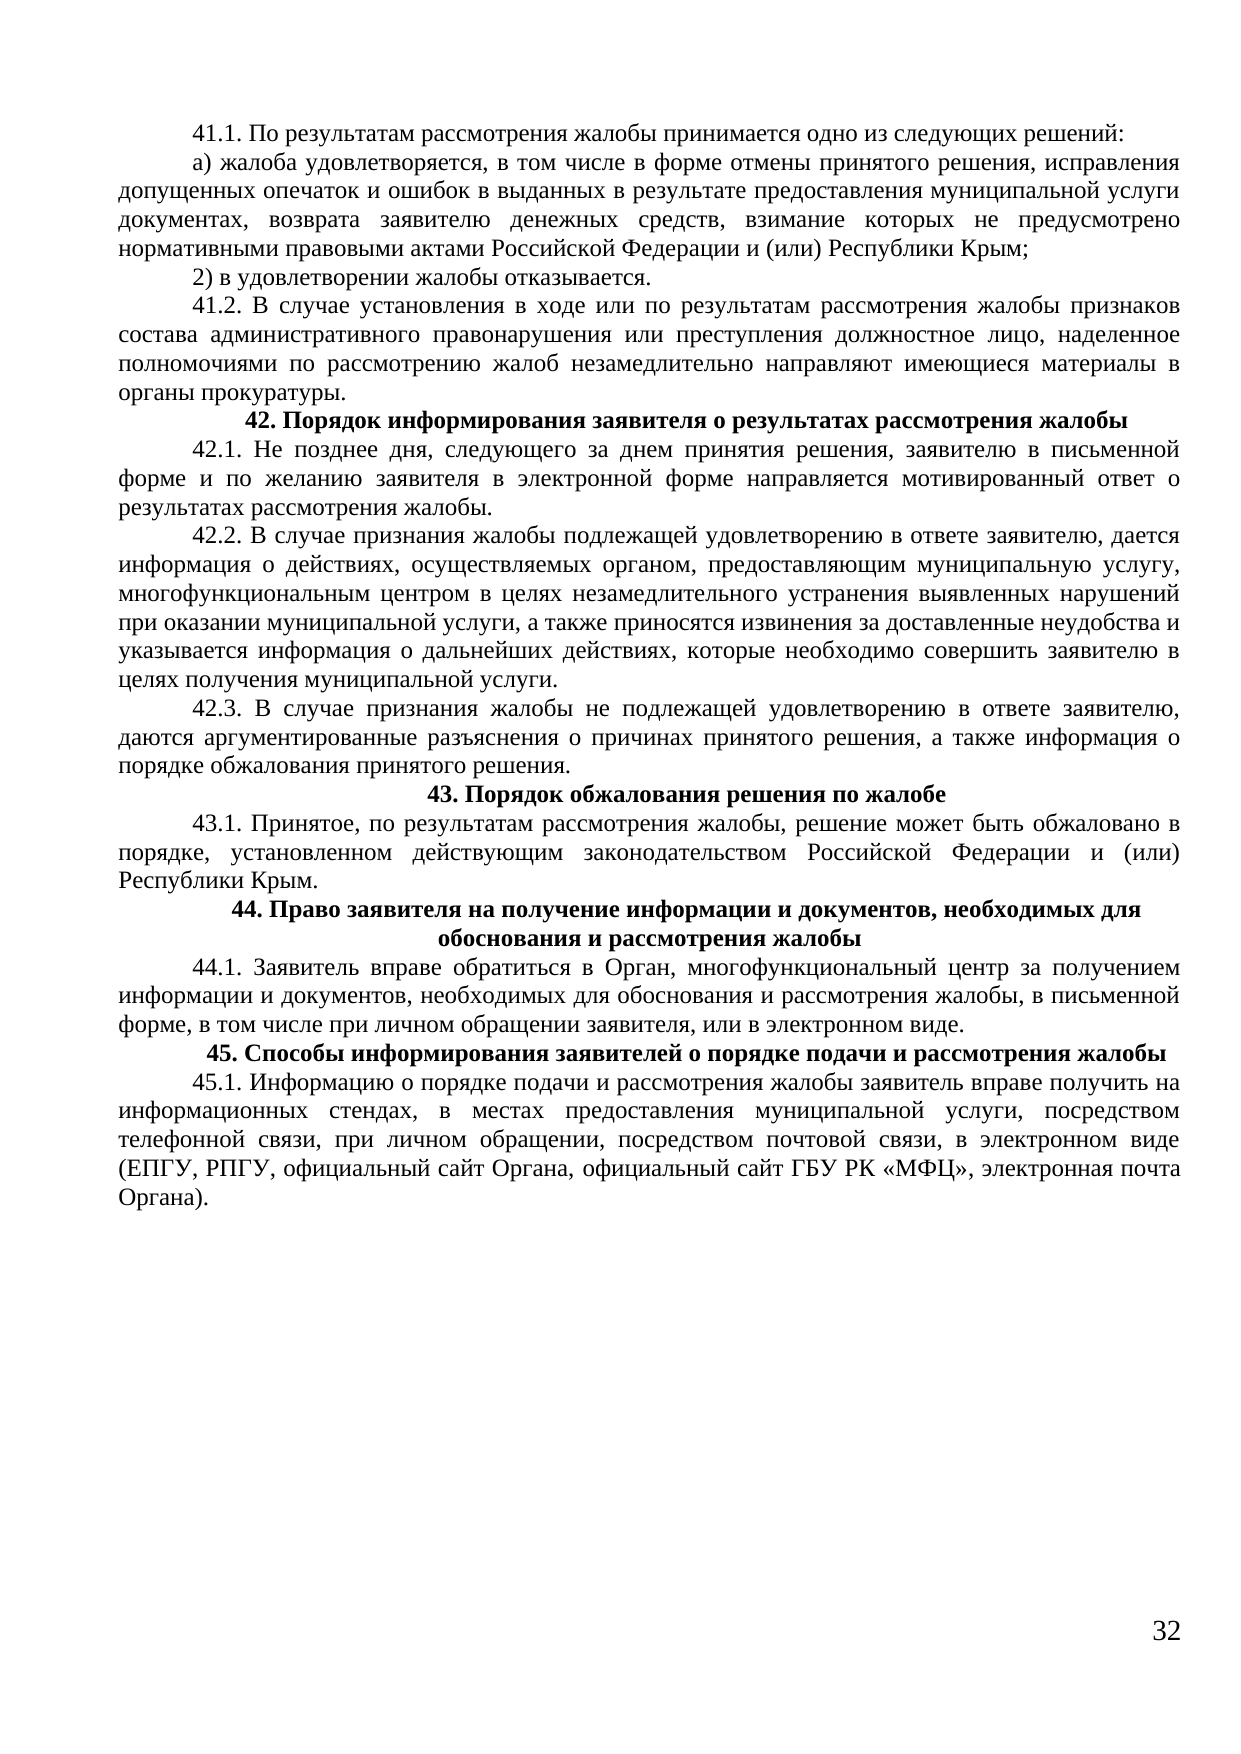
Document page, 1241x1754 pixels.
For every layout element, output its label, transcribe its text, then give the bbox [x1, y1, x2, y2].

text 42.3. В случае признания жалобы не подлежащей удовлетворению в ответе заявителю, даются аргументированные разъяснения о причинах принятого решения, а также информация о порядке обжалования принятого решения. [118, 693, 1181, 779]
text 44.1. Заявитель вправе обратиться в Орган, многофункциональный центр за получением информации и документов, необходимых для обоснования и рассмотрения жалобы, в письменной форме, в том числе при личном обращении заявителя, или в электронном виде. [118, 952, 1181, 1038]
text 41.1. По результатам рассмотрения жалобы принимается одно из следующих решений: [118, 118, 1181, 147]
text 45.1. Информацию о порядке подачи и рассмотрения жалобы заявитель вправе получить на информационных стендах, в местах предоставления муниципальной услуги, посредством телефонной связи, при личном обращении, посредством почтовой связи, в электронном виде (ЕПГУ, РПГУ, официальный сайт Органа, официальный сайт ГБУ РК «МФЦ», электронная почта Органа). [118, 1067, 1181, 1211]
text 44. Право заявителя на получение информации и документов, необходимых для обоснования и рассмотрения жалобы [118, 894, 1181, 952]
text а) жалоба удовлетворяется, в том числе в форме отмены принятого решения, исправления допущенных опечаток и ошибок в выданных в результате предоставления муниципальной услуги документах, возврата заявителю денежных средств, взимание которых не предусмотрено нормативными правовыми актами Российской Федерации и (или) Республики Крым; [118, 147, 1181, 262]
text 42.1. Не позднее дня, следующего за днем принятия решения, заявителю в письменной форме и по желанию заявителя в электронной форме направляется мотивированный ответ о результатах рассмотрения жалобы. [118, 434, 1181, 521]
text 41.2. В случае установления в ходе или по результатам рассмотрения жалобы признаков состава административного правонарушения или преступления должностное лицо, наделенное полномочиями по рассмотрению жалоб незамедлительно направляют имеющиеся материалы в органы прокуратуры. [118, 291, 1181, 406]
text 42.2. В случае признания жалобы подлежащей удовлетворению в ответе заявителю, дается информация о действиях, осуществляемых органом, предоставляющим муниципальную услугу, многофункциональным центром в целях незамедлительного устранения выявленных нарушений при оказании муниципальной услуги, а также приносятся извинения за доставленные неудобства и указывается информация о дальнейших действиях, которые необходимо совершить заявителю в целях получения муниципальной услуги. [118, 521, 1181, 693]
text 42. Порядок информирования заявителя о результатах рассмотрения жалобы [118, 406, 1181, 434]
text 43. Порядок обжалования решения по жалобе [118, 779, 1181, 808]
text 45. Способы информирования заявителей о порядке подачи и рассмотрения жалобы [118, 1038, 1181, 1067]
text 2) в удовлетворении жалобы отказывается. [118, 262, 1181, 291]
text 43.1. Принятое, по результатам рассмотрения жалобы, решение может быть обжаловано в порядке, установленном действующим законодательством Российской Федерации и (или) Республики Крым. [118, 808, 1181, 894]
